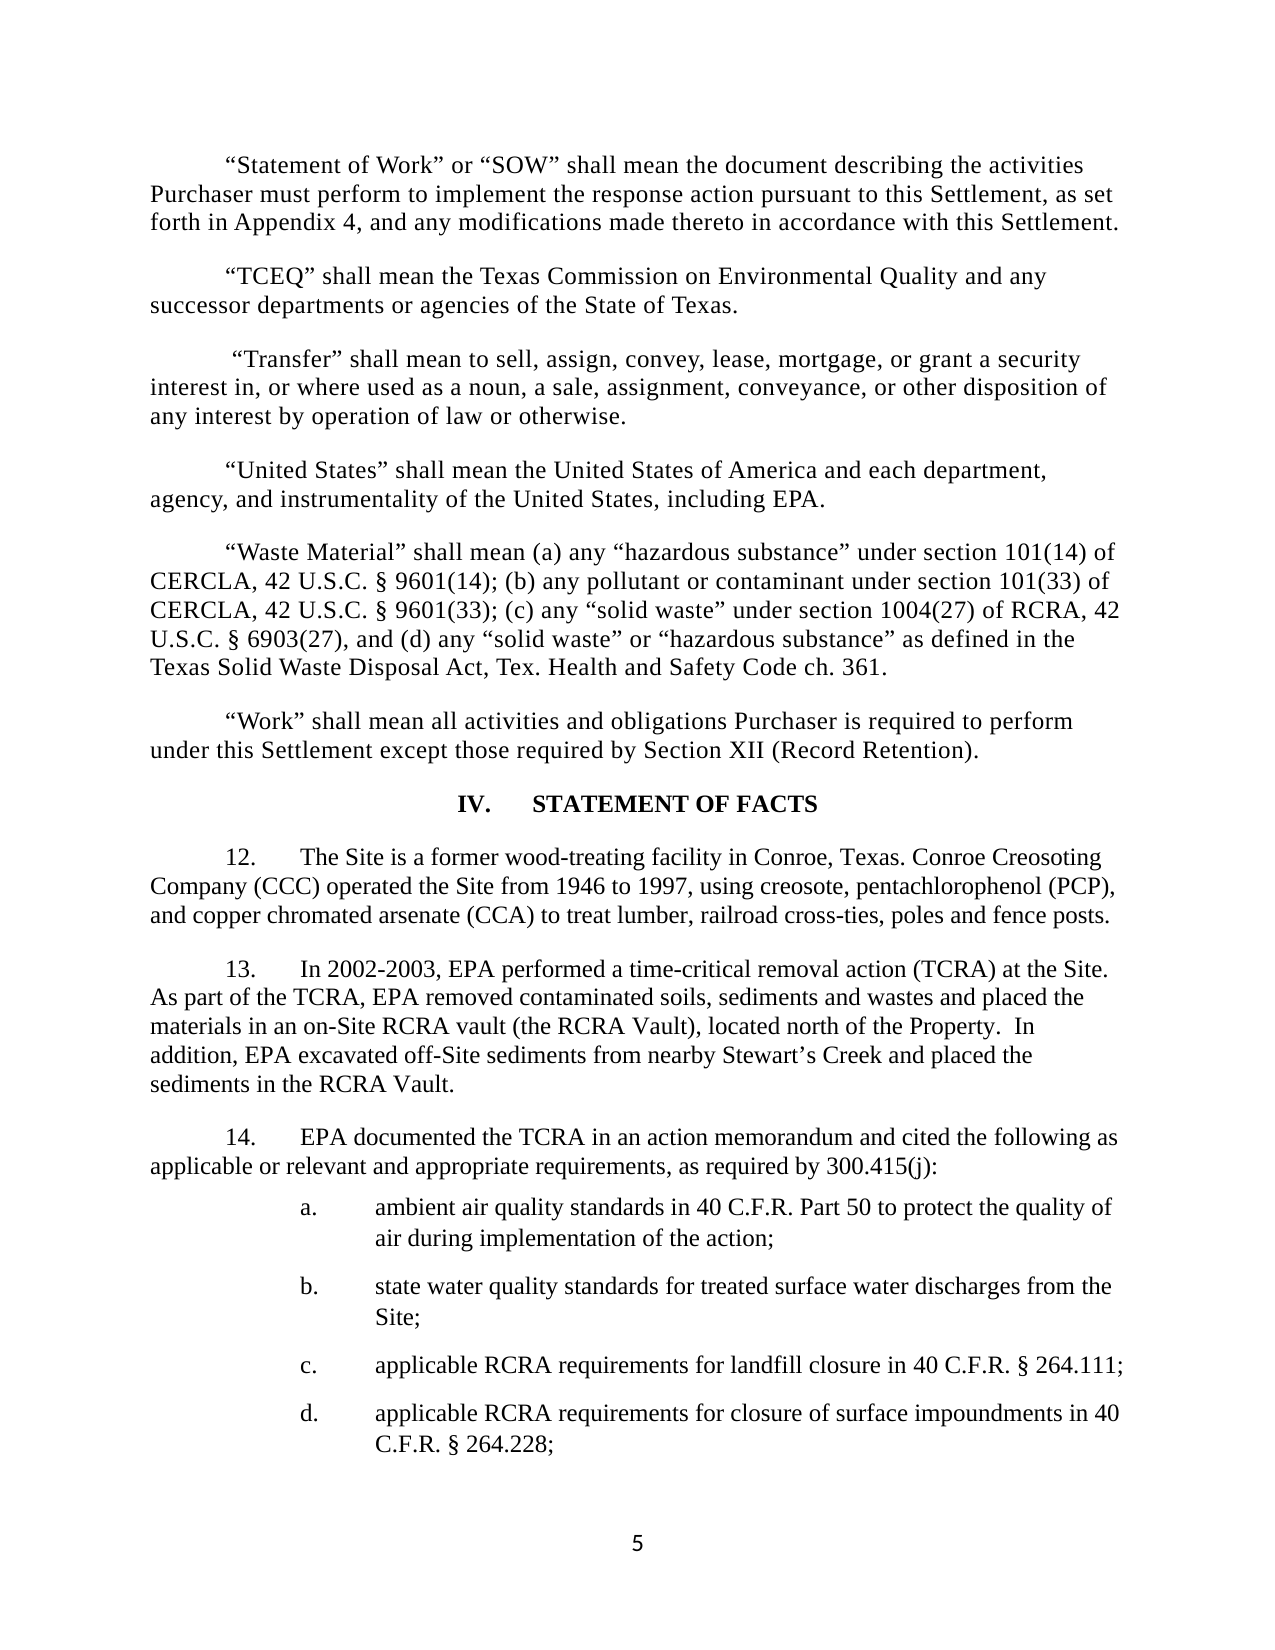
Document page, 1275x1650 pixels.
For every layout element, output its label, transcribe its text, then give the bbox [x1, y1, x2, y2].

text state water quality standards for treated surface water discharges from the Site; [300, 1271, 1125, 1331]
text “Statement of Work” or “SOW” shall mean the document describing the activities Purchaser must perform to implement the response action pursuant to this Settlement, as set forth in Appendix 4, and any modifications made thereto in accordance with this Settlement. [150, 150, 1125, 236]
text ambient air quality standards in 40 C.F.R. Part 50 to protect the quality of air during implementation of the action; [300, 1192, 1125, 1252]
text The Site is a former wood-treating facility in Conroe, Texas. Conroe Creosoting Company (CCC) operated the Site from 1946 to 1997, using creosote, pentachlorophenol (PCP), and copper chromated arsenate (CCA) to treat lumber, railroad cross-ties, poles and fence posts. [150, 842, 1125, 929]
text “Waste Material” shall mean (a) any “hazardous substance” under section 101(14) of CERCLA, 42 U.S.C. § 9601(14); (b) any pollutant or contaminant under section 101(33) of CERCLA, 42 U.S.C. § 9601(33); (c) any “solid waste” under section 1004(27) of RCRA, 42 U.S.C. § 6903(27), and (d) any “solid waste” or “hazardous substance” as defined in the Texas Solid Waste Disposal Act, Tex. Health and Safety Code ch. 361. [150, 537, 1125, 681]
text In 2002-2003, EPA performed a time-critical removal action (TCRA) at the Site. As part of the TCRA, EPA removed contaminated soils, sediments and wastes and placed the materials in an on-Site RCRA vault (the RCRA Vault), located north of the Property. In addition, EPA excavated off-Site sediments from nearby Stewart’s Creek and placed the sediments in the RCRA Vault. [150, 954, 1125, 1097]
text EPA documented the TCRA in an action memorandum and cited the following as applicable or relevant and appropriate requirements, as required by 300.415(j): [150, 1122, 1125, 1180]
text applicable RCRA requirements for landfill closure in 40 C.F.R. § 264.111; [300, 1350, 1125, 1379]
text “United States” shall mean the United States of America and each department, agency, and instrumentality of the United States, including EPA. [150, 455, 1125, 512]
text “TCEQ” shall mean the Texas Commission on Environmental Quality and any successor departments or agencies of the State of Texas. [150, 261, 1125, 319]
subtitle STATEMENT OF FACTS [150, 789, 1125, 817]
text “Transfer” shall mean to sell, assign, convey, lease, mortgage, or grant a security interest in, or where used as a noun, a sale, assignment, conveyance, or other disposition of any interest by operation of law or otherwise. [150, 344, 1125, 430]
text “Work” shall mean all activities and obligations Purchaser is required to perform under this Settlement except those required by Section XII (Record Retention). [150, 706, 1125, 764]
text applicable RCRA requirements for closure of surface impoundments in 40 C.F.R. § 264.228; [300, 1398, 1125, 1457]
